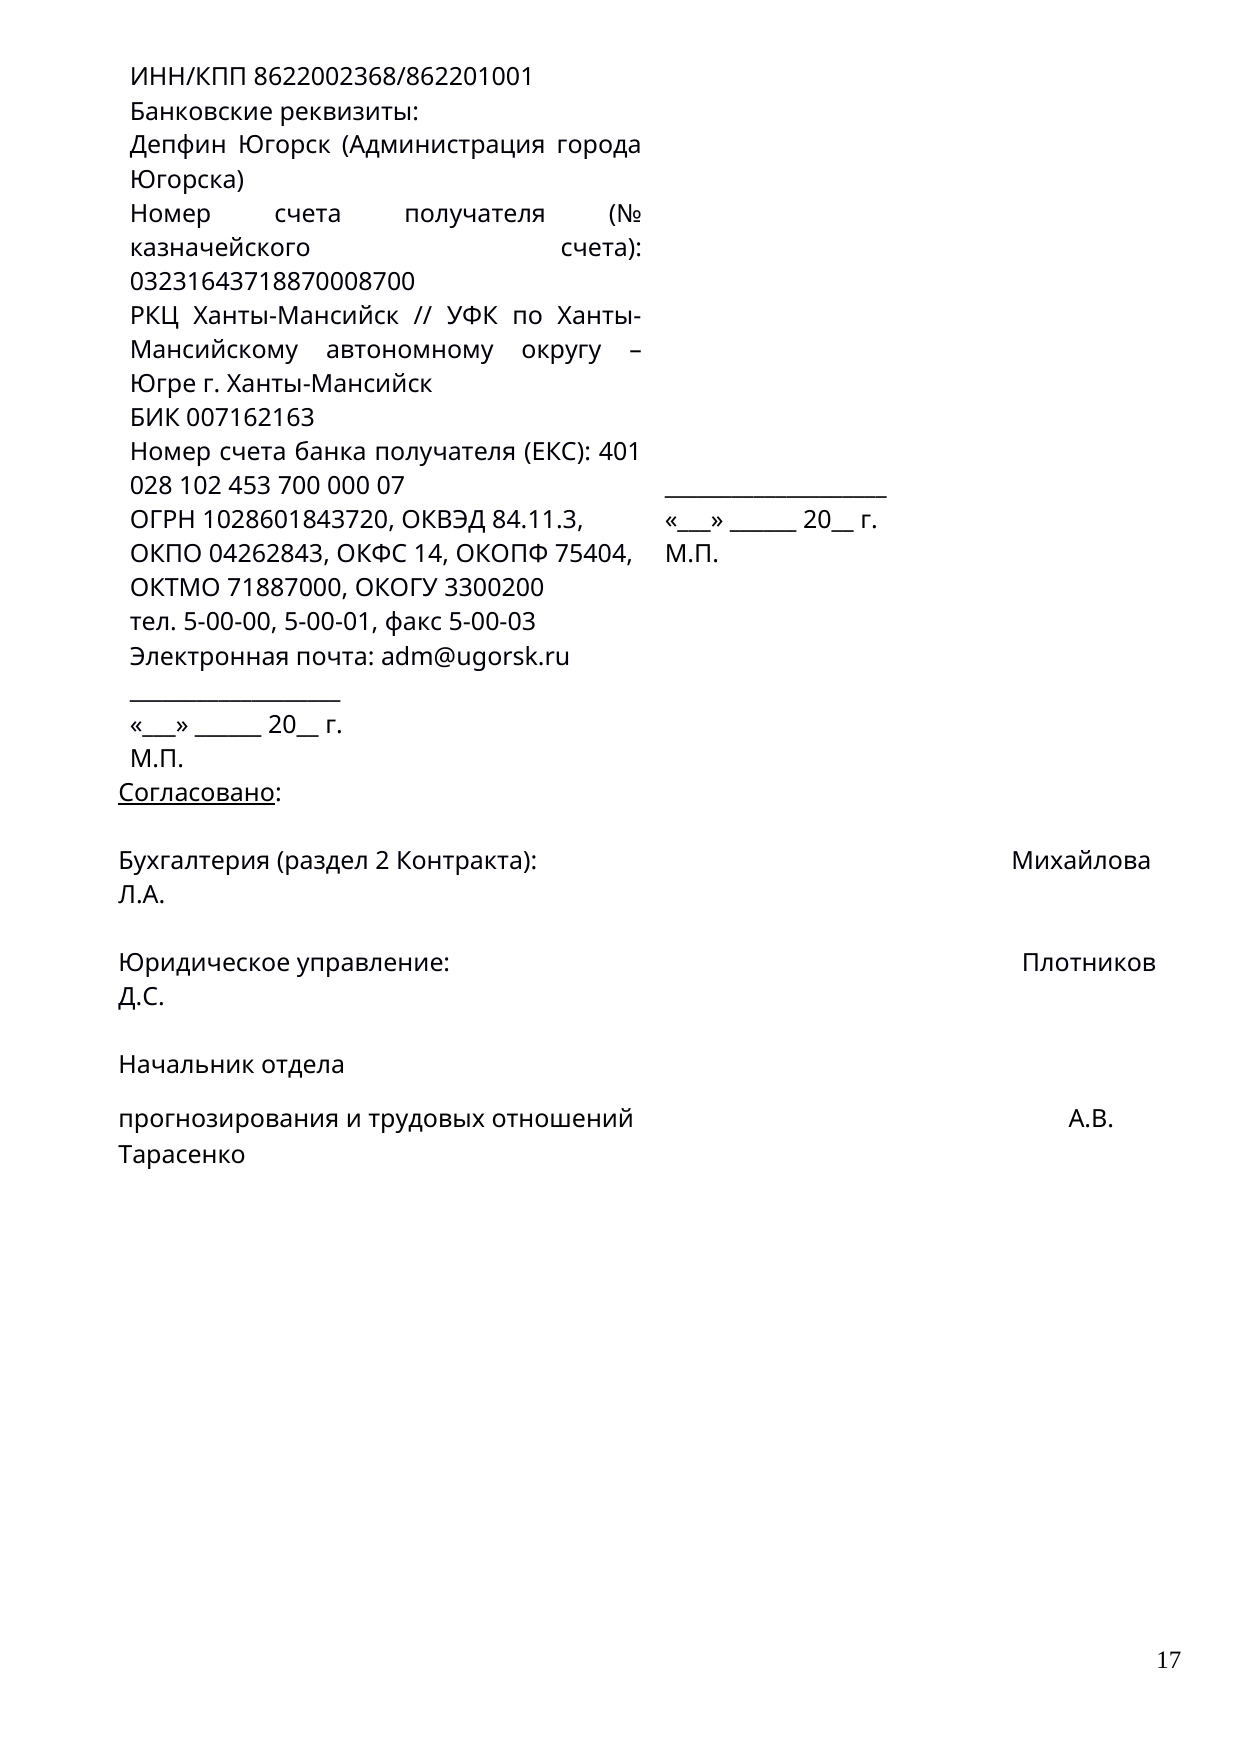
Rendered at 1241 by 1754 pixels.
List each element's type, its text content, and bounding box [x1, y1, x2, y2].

text Бухгалтерия (раздел 2 Контракта): Михайлова Л.А. [118, 842, 1181, 911]
text Юридическое управление: Плотников Д.С. [118, 945, 1181, 1013]
text Согласовано: [118, 774, 1181, 808]
text Начальник отдела [118, 1047, 1181, 1081]
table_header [118, 59, 653, 774]
text прогнозирования и трудовых отношений А.В. Тарасенко [118, 1100, 1181, 1171]
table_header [653, 59, 1104, 774]
